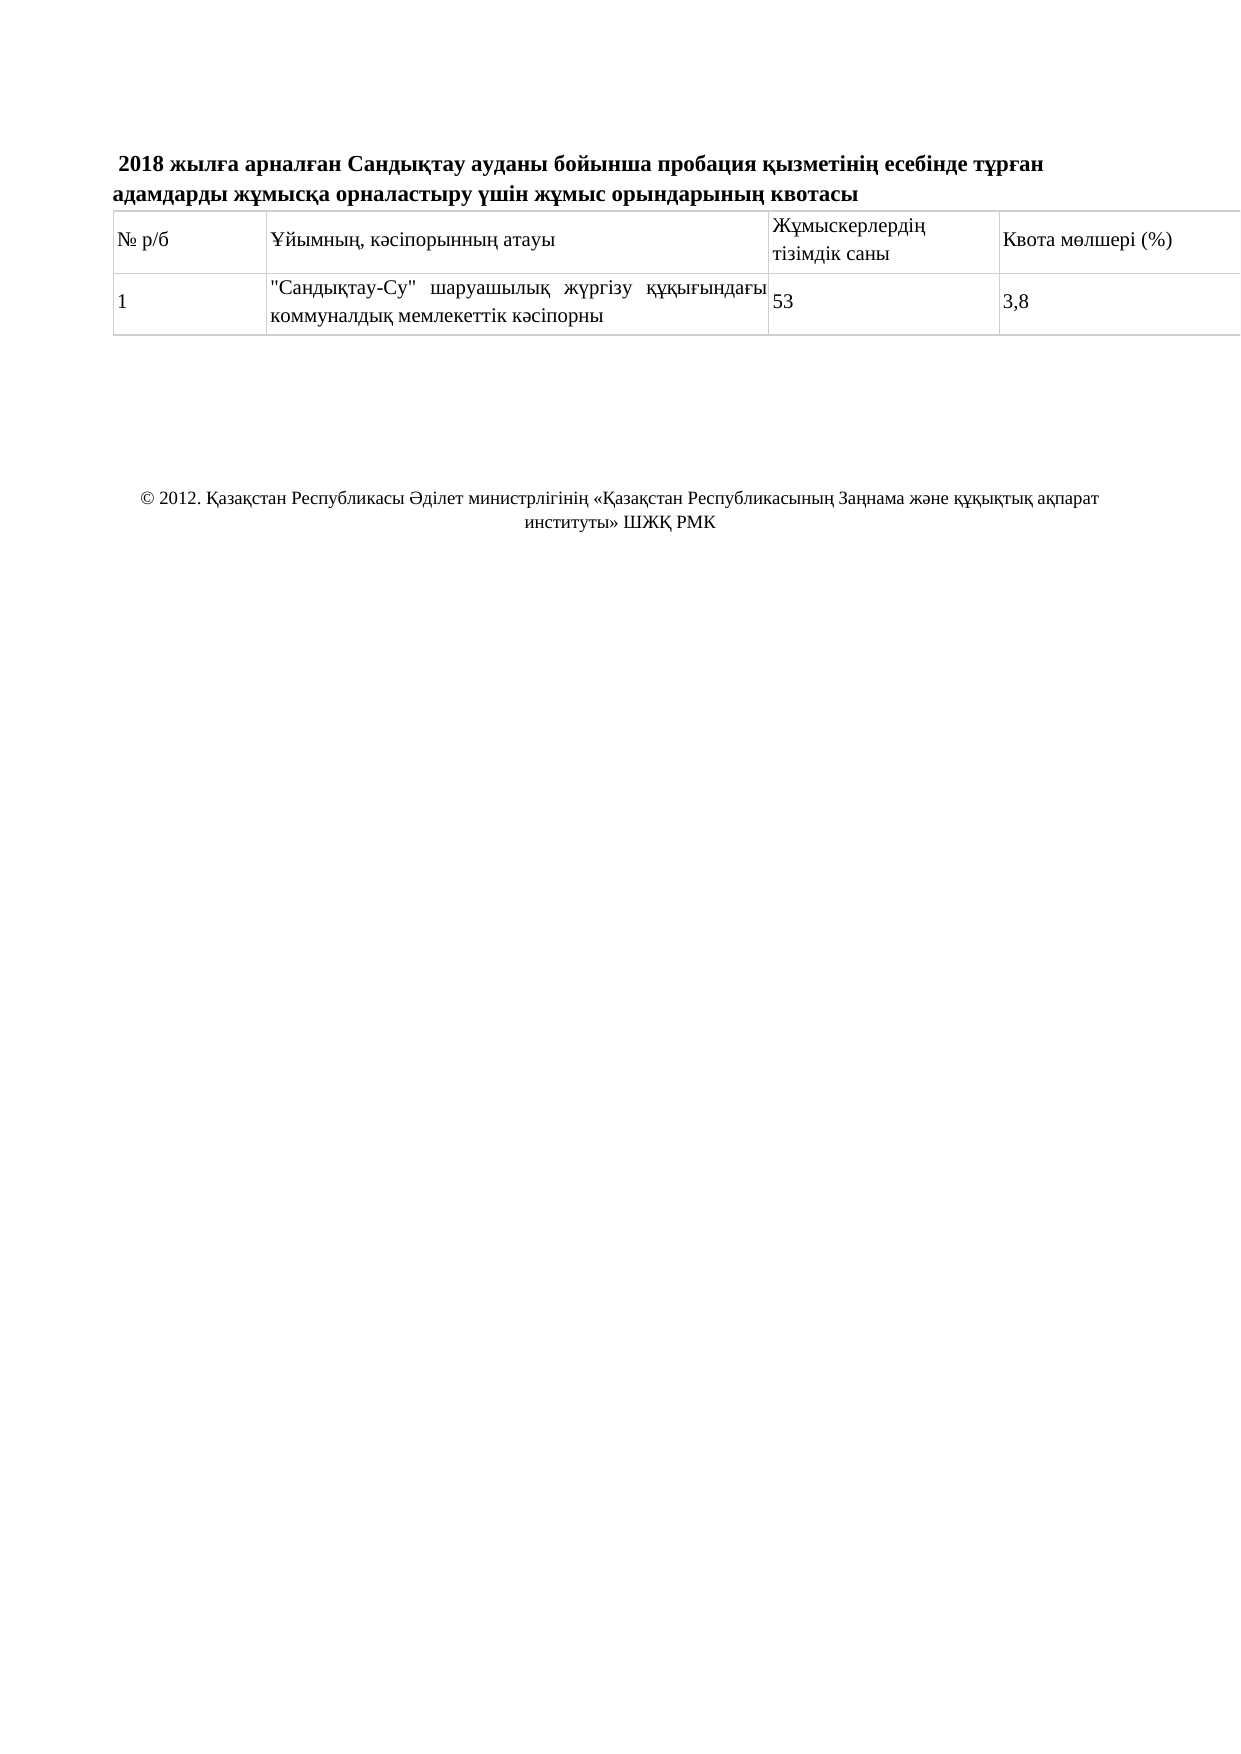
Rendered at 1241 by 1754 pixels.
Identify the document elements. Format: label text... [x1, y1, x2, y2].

table_header Жұмыскерлердің тізімдік саны [769, 212, 999, 272]
table_cell 53 [769, 274, 999, 334]
table_header Ұйымның, кәсіпорынның атауы [267, 212, 768, 272]
table_header № р/б [114, 212, 266, 272]
text 2018 жылға арналған Сандықтау ауданы бойынша пробация қызметінің есебінде тұрған адамдарды жұмысқа орналастыру үшін жұмыс орындарының квотасы [112, 150, 1128, 207]
table_cell 1 [114, 274, 266, 334]
table_cell 3,8 [1000, 274, 1240, 334]
table_header Квота мөлшері (%) [1000, 212, 1240, 272]
table_cell "Сандықтау-Су" шаруашылық жүргізу құқығындағы коммуналдық мемлекеттік кәсіпорны [267, 274, 768, 334]
text © 2012. Қазақстан Республикасы Әділет министрлігінің «Қазақстан Республикасының Заңнама және құқықтық ақпарат институты» ШЖҚ РМК [112, 487, 1128, 533]
